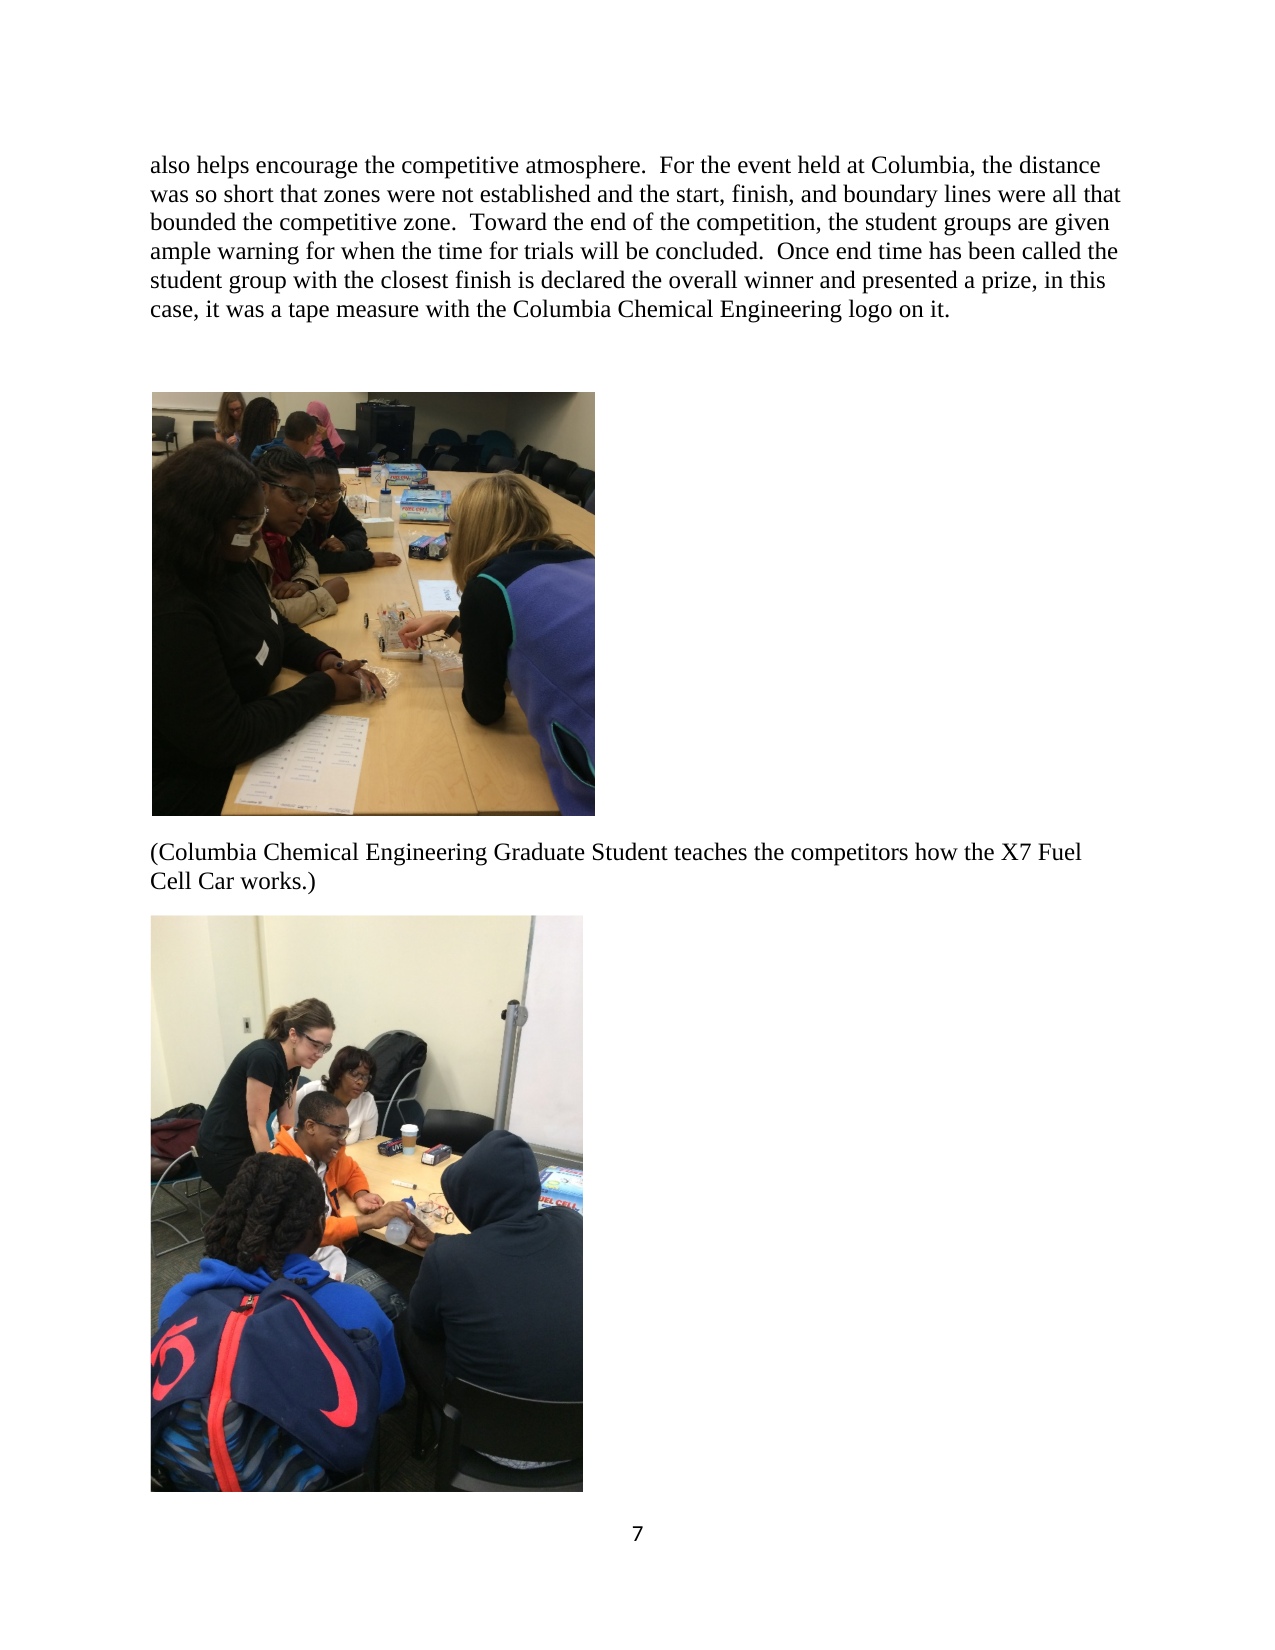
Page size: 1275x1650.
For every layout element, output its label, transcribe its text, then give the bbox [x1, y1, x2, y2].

picture [151, 916, 583, 1491]
picture [152, 392, 595, 816]
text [150, 150, 1125, 322]
text (Columbia Chemical Engineering Graduate Student teaches the competitors how the X7 Fuel Cell Car works.) [150, 837, 1125, 894]
